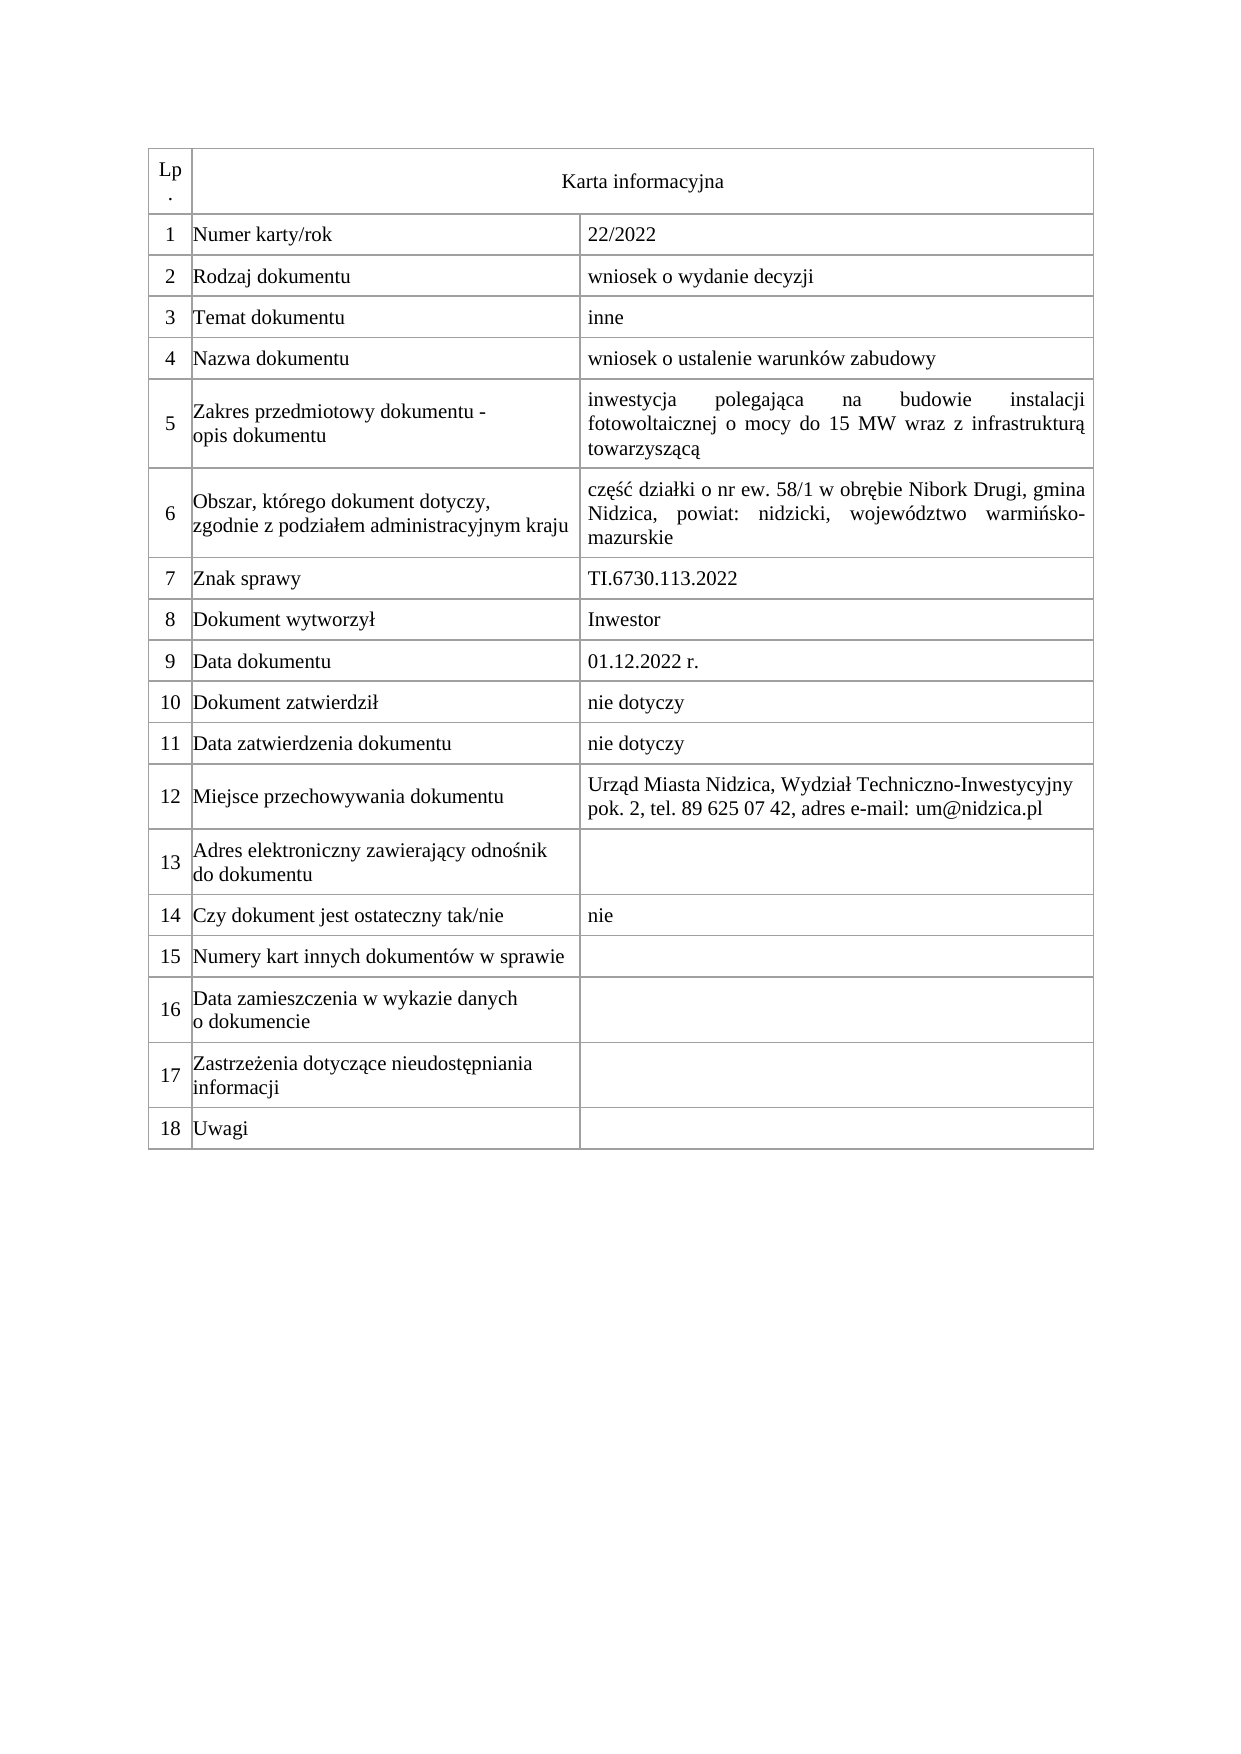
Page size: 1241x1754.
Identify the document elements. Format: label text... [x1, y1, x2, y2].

table_cell 15 [149, 936, 191, 976]
table_cell nie dotyczy [581, 682, 1093, 722]
table_cell wniosek o wydanie decyzji [581, 256, 1093, 295]
table_cell Uwagi [193, 1108, 579, 1148]
table_cell Data zamieszczenia w wykazie danych o dokumencie [193, 978, 579, 1041]
table_cell [581, 936, 1093, 976]
table_cell [581, 1108, 1093, 1148]
table_cell inwestycja polegająca na budowie instalacji fotowoltaicznej o mocy do 15 MW wraz z infrastrukturą towarzyszącą [581, 380, 1093, 467]
table_cell Dokument wytworzył [193, 600, 579, 639]
table_cell TI.6730.113.2022 [581, 558, 1093, 598]
table_cell 4 [149, 338, 191, 378]
table_cell [581, 1043, 1093, 1107]
table_cell 18 [149, 1108, 191, 1148]
table_cell 13 [149, 830, 191, 893]
table_cell Zastrzeżenia dotyczące nieudostępniania informacji [193, 1043, 579, 1107]
table_cell [581, 830, 1093, 893]
table_cell 9 [149, 641, 191, 680]
table_cell 01.12.2022 r. [581, 641, 1093, 680]
table_cell Rodzaj dokumentu [193, 256, 579, 295]
table_cell Zakres przedmiotowy dokumentu - opis dokumentu [193, 380, 579, 467]
table_cell Numer karty/rok [193, 215, 579, 254]
table_cell Numery kart innych dokumentów w sprawie [193, 936, 579, 976]
table_cell nie dotyczy [581, 723, 1093, 763]
table_cell 11 [149, 723, 191, 763]
table_cell Nazwa dokumentu [193, 338, 579, 378]
table_cell wniosek o ustalenie warunków zabudowy [581, 338, 1093, 378]
table_cell Znak sprawy [193, 558, 579, 598]
table_cell 5 [149, 380, 191, 467]
table_header Karta informacyjna [193, 149, 1093, 213]
table_cell Obszar, którego dokument dotyczy, zgodnie z podziałem administracyjnym kraju [193, 469, 579, 557]
table_cell Adres elektroniczny zawierający odnośnik do dokumentu [193, 830, 579, 893]
table_cell Czy dokument jest ostateczny tak/nie [193, 895, 579, 935]
table_cell 14 [149, 895, 191, 935]
table_cell 8 [149, 600, 191, 639]
table_cell Inwestor [581, 600, 1093, 639]
table_cell nie [581, 895, 1093, 935]
table_cell 16 [149, 978, 191, 1041]
table_cell 7 [149, 558, 191, 598]
table_cell 10 [149, 682, 191, 722]
table_cell Temat dokumentu [193, 297, 579, 337]
table_cell 6 [149, 469, 191, 557]
table_cell [581, 978, 1093, 1041]
table_cell Miejsce przechowywania dokumentu [193, 765, 579, 828]
table_cell Data dokumentu [193, 641, 579, 680]
table_cell Data zatwierdzenia dokumentu [193, 723, 579, 763]
table_cell 17 [149, 1043, 191, 1107]
table_cell Urząd Miasta Nidzica, Wydział Techniczno-Inwestycyjny pok. 2, tel. 89 625 07 42, adres e-mail: um@nidzica.pl [581, 765, 1093, 828]
table_header Lp. [149, 149, 191, 213]
table_cell inne [581, 297, 1093, 337]
table_cell 3 [149, 297, 191, 337]
table_cell 12 [149, 765, 191, 828]
table_cell 1 [149, 215, 191, 254]
table_cell Dokument zatwierdził [193, 682, 579, 722]
table_cell część działki o nr ew. 58/1 w obrębie Nibork Drugi, gmina Nidzica, powiat: nidzicki, województwo warmińsko-mazurskie [581, 469, 1093, 557]
table_cell 22/2022 [581, 215, 1093, 254]
table_cell 2 [149, 256, 191, 295]
